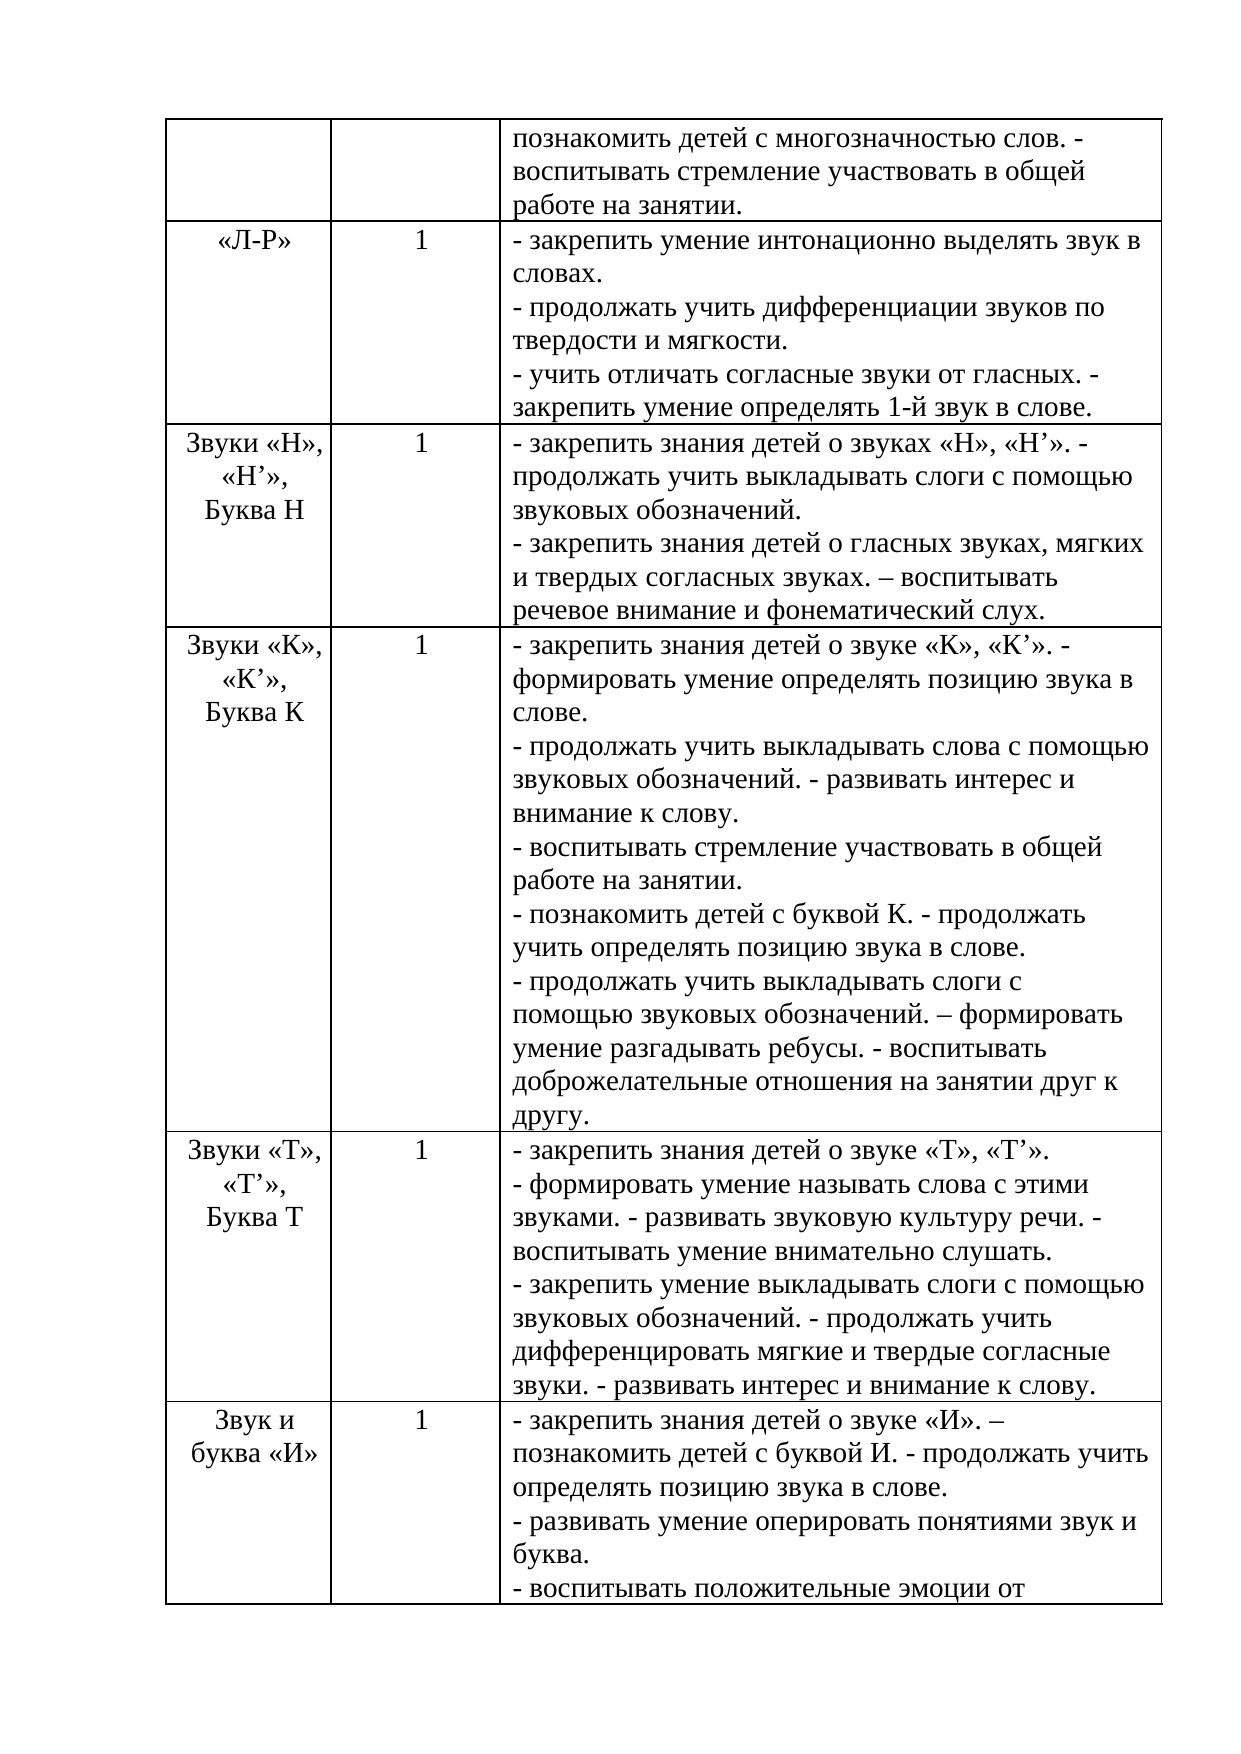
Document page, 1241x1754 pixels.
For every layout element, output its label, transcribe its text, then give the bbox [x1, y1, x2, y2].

table_cell Звуки «Н», «Н’», Буква Н [167, 425, 330, 626]
table_cell 1 [332, 628, 499, 1131]
table_cell 1 [332, 1402, 499, 1603]
table_cell - закрепить знания детей о звуке «К», «К’». - формировать умение определять позицию звука в слове. - продолжать учить выкладывать слова с помощью звуковых обозначений. - развивать интерес и внимание к слову. - воспитывать стремление участвовать в общей работе на занятии. - познакомить детей с буквой К. - продолжать учить определять позицию звука в слове. - продолжать учить выкладывать слоги с помощью звуковых обозначений. – формировать умение разгадывать ребусы. - воспитывать доброжелательные отношения на занятии друг к другу. [501, 628, 1161, 1131]
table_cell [167, 120, 330, 220]
table_cell 1 [332, 1132, 499, 1401]
table_cell Звуки «К», «К’», Буква К [167, 628, 330, 1131]
table_cell 1 [332, 425, 499, 626]
table_cell - закрепить знания детей о звуках «Н», «Н’». - продолжать учить выкладывать слоги с помощью звуковых обозначений. - закрепить знания детей о гласных звуках, мягких и твердых согласных звуках. – воспитывать речевое внимание и фонематический слух. [501, 425, 1161, 626]
table_cell Звуки «Т», «Т’», Буква Т [167, 1132, 330, 1401]
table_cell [501, 1402, 1161, 1603]
table_cell 1 [332, 120, 499, 220]
table_cell 1 [332, 222, 499, 423]
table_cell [501, 120, 1161, 220]
table_cell «Л-Р» [167, 222, 330, 423]
table_cell - закрепить умение интонационно выделять звук в словах. - продолжать учить дифференциации звуков по твердости и мягкости. - учить отличать согласные звуки от гласных. - закрепить умение определять 1-й звук в слове. [501, 222, 1161, 423]
table_cell - закрепить знания детей о звуке «Т», «Т’». - формировать умение называть слова с этими звуками. - развивать звуковую культуру речи. - воспитывать умение внимательно слушать. - закрепить умение выкладывать слоги с помощью звуковых обозначений. - продолжать учить дифференцировать мягкие и твердые согласные звуки. - развивать интерес и внимание к слову. [501, 1132, 1161, 1401]
table_cell Звук и буква «И» [167, 1402, 330, 1603]
